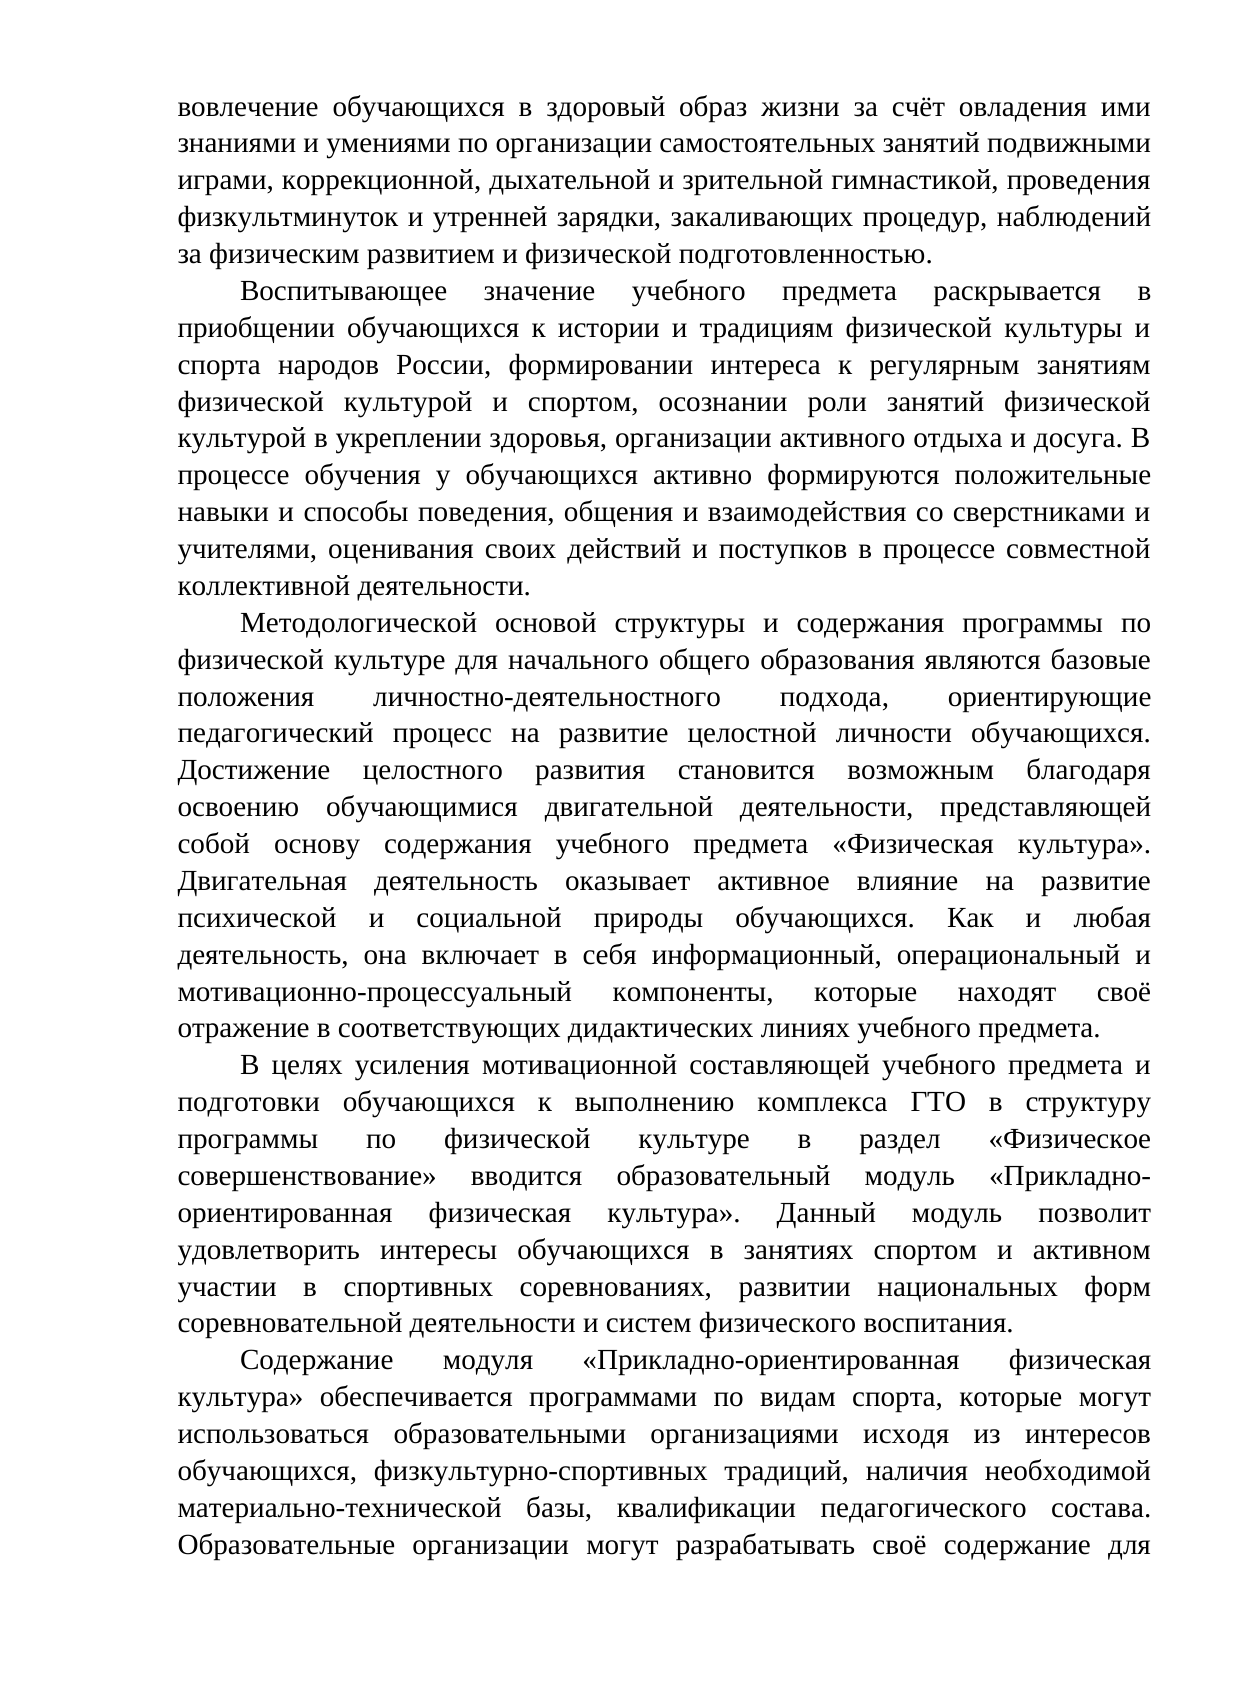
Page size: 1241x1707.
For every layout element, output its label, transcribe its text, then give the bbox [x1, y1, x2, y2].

text Воспитывающее значение учебного предмета раскрывается в приобщении обучающихся к истории и традициям физической культуры и спорта народов России, формировании интереса к регулярным занятиям физической культурой и спортом, осознании роли занятий физической культурой в укреплении здоровья, организации активного отдыха и досуга. В процессе обучения у обучающихся активно формируются положительные навыки и способы поведения, общения и взаимодействия со сверстниками и учителями, оценивания своих действий и поступков в процессе совместной коллективной деятельности. [177, 273, 1152, 602]
text В целях усиления мотивационной составляющей учебного предмета и подготовки обучающихся к выполнению комплекса ГТО в структуру программы по физической культуре в раздел «Физическое совершенствование» вводится образовательный модуль «Прикладно-ориентированная физическая культура». Данный модуль позволит удовлетворить интересы обучающихся в занятиях спортом и активном участии в спортивных соревнованиях, развитии национальных форм соревновательной деятельности и систем физического воспитания. [177, 1047, 1152, 1339]
text Методологической основой структуры и содержания программы по физической культуре для начального общего образования являются базовые положения личностно-деятельностного подхода, ориентирующие педагогический процесс на развитие целостной личности обучающихся. Достижение целостного развития становится возможным благодаря освоению обучающимися двигательной деятельности, представляющей собой основу содержания учебного предмета «Физическая культура». Двигательная деятельность оказывает активное влияние на развитие психической и социальной природы обучающихся. Как и любая деятельность, она включает в себя информационный, операциональный и мотивационно-процессуальный компоненты, которые находят своё отражение в соответствующих дидактических линиях учебного предмета. [177, 605, 1152, 1044]
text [177, 1342, 1152, 1560]
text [177, 89, 1152, 270]
